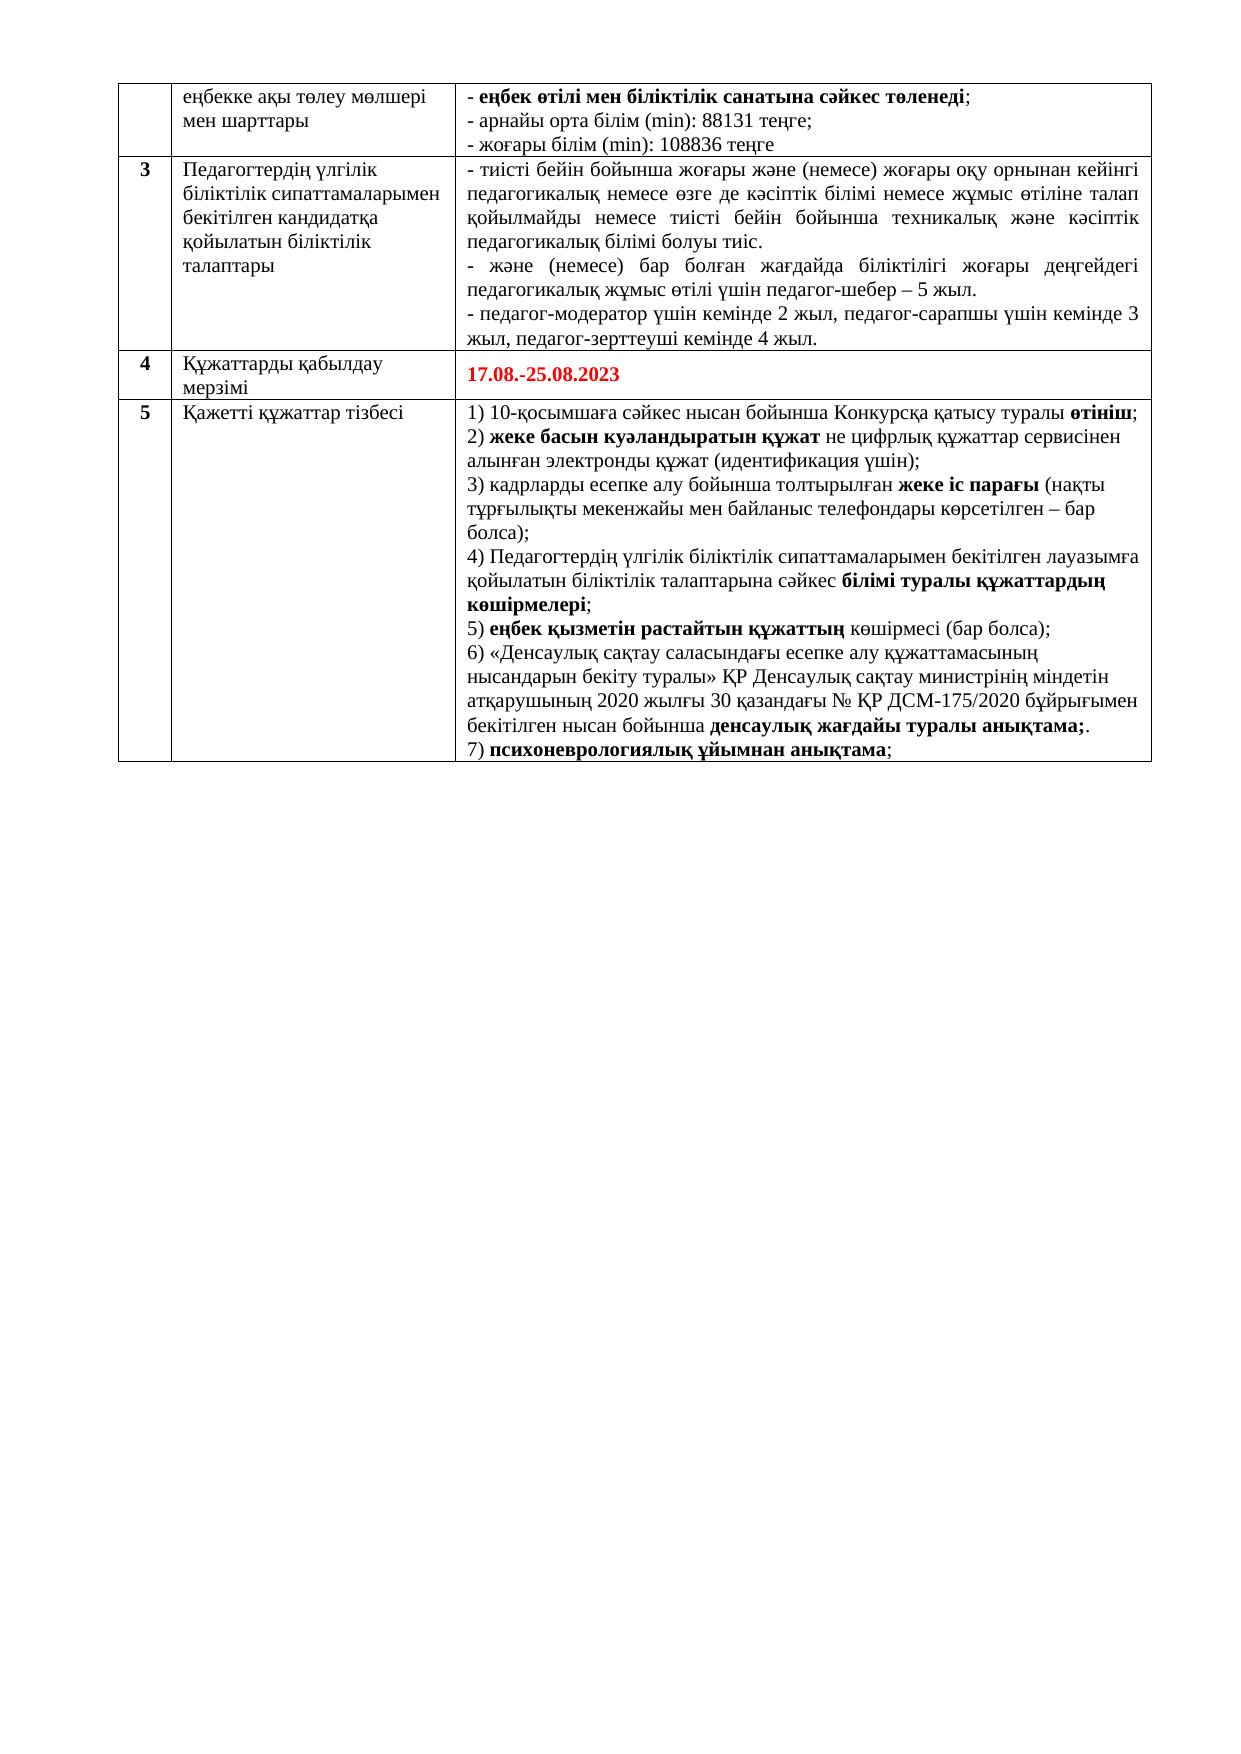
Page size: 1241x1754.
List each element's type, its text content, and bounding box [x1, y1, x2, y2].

table_cell Құжаттарды қабылдау мерзімі [172, 351, 455, 399]
table_cell - тиісті бейін бойынша жоғары және (немесе) жоғары оқу орнынан кейінгі педагогикалық немесе өзге де кәсіптік білімі немесе жұмыс өтіліне талап қойылмайды немесе тиісті бейін бойынша техникалық және кәсіптік педагогикалық білімі болуы тиіс. - және (немесе) бар болған жағдайда біліктілігі жоғары деңгейдегі педагогикалық жұмыс өтілі үшін педагог-шебер – 5 жыл. - педагог-модератор үшін кемінде 2 жыл, педагог-сарапшы үшін кемінде 3 жыл, педагог-зерттеуші кемінде 4 жыл. [456, 157, 1151, 349]
table_cell - еңбек өтілі мен біліктілік санатына сәйкес төленеді; - арнайы орта білім (min): 88131 теңге; - жоғары білім (min): 108836 теңге [456, 84, 1151, 156]
table_cell 5 [119, 400, 171, 761]
table_cell Қажетті құжаттар тізбесі [172, 400, 455, 761]
table_cell Педагогтердің үлгілік біліктілік сипаттамаларымен бекітілген кандидатқа қойылатын біліктілік талаптары [172, 157, 455, 349]
table_cell 4 [119, 351, 171, 399]
table_cell 1) 10-қосымшаға сәйкес нысан бойынша Конкурсқа қатысу туралы өтініш; 2) жеке басын куәландыратын құжат не цифрлық құжаттар сервисінен алынған электронды құжат (идентификация үшін); 3) кадрларды есепке алу бойынша толтырылған жеке іс парағы (нақты тұрғылықты мекенжайы мен байланыс телефондары көрсетілген – бар болса); 4) Педагогтердің үлгілік біліктілік сипаттамаларымен бекітілген лауазымға қойылатын біліктілік талаптарына сәйкес білімі туралы құжаттардың көшірмелері; 5) еңбек қызметін растайтын құжаттың көшірмесі (бар болса); 6) «Денсаулық сақтау саласындағы есепке алу құжаттамасының нысандарын бекіту туралы» ҚР Денсаулық сақтау министрінің міндетін атқарушының 2020 жылғы 30 қазандағы № ҚР ДСМ-175/2020 бұйрығымен бекітілген нысан бойынша денсаулық жағдайы туралы анықтама;. 7) психоневрологиялық ұйымнан анықтама; 8) наркологиялық ұйымнан анықтама; 9) Ұлттық біліктілік тестілеу сертификаты (бұдан әрі – ҰБТ) немесе педагог-модератордың, педагог-сарапшының, педагог-зерттеушінің, педагог-шебердің біліктілік санатының болуы туралы куәлік (болған жағдайда); 10) 11-қосымшаға сәйкес нысан бойынша педагогтің бос немесе уақытша бос лауазымына кандидаттың толтырылған Бағалау парағы; [456, 400, 1151, 761]
table_cell 3 [119, 157, 171, 349]
table_cell 17.08.-25.08.2023 [456, 351, 1151, 399]
table_cell еңбекке ақы төлеу мөлшері мен шарттары [172, 84, 455, 156]
